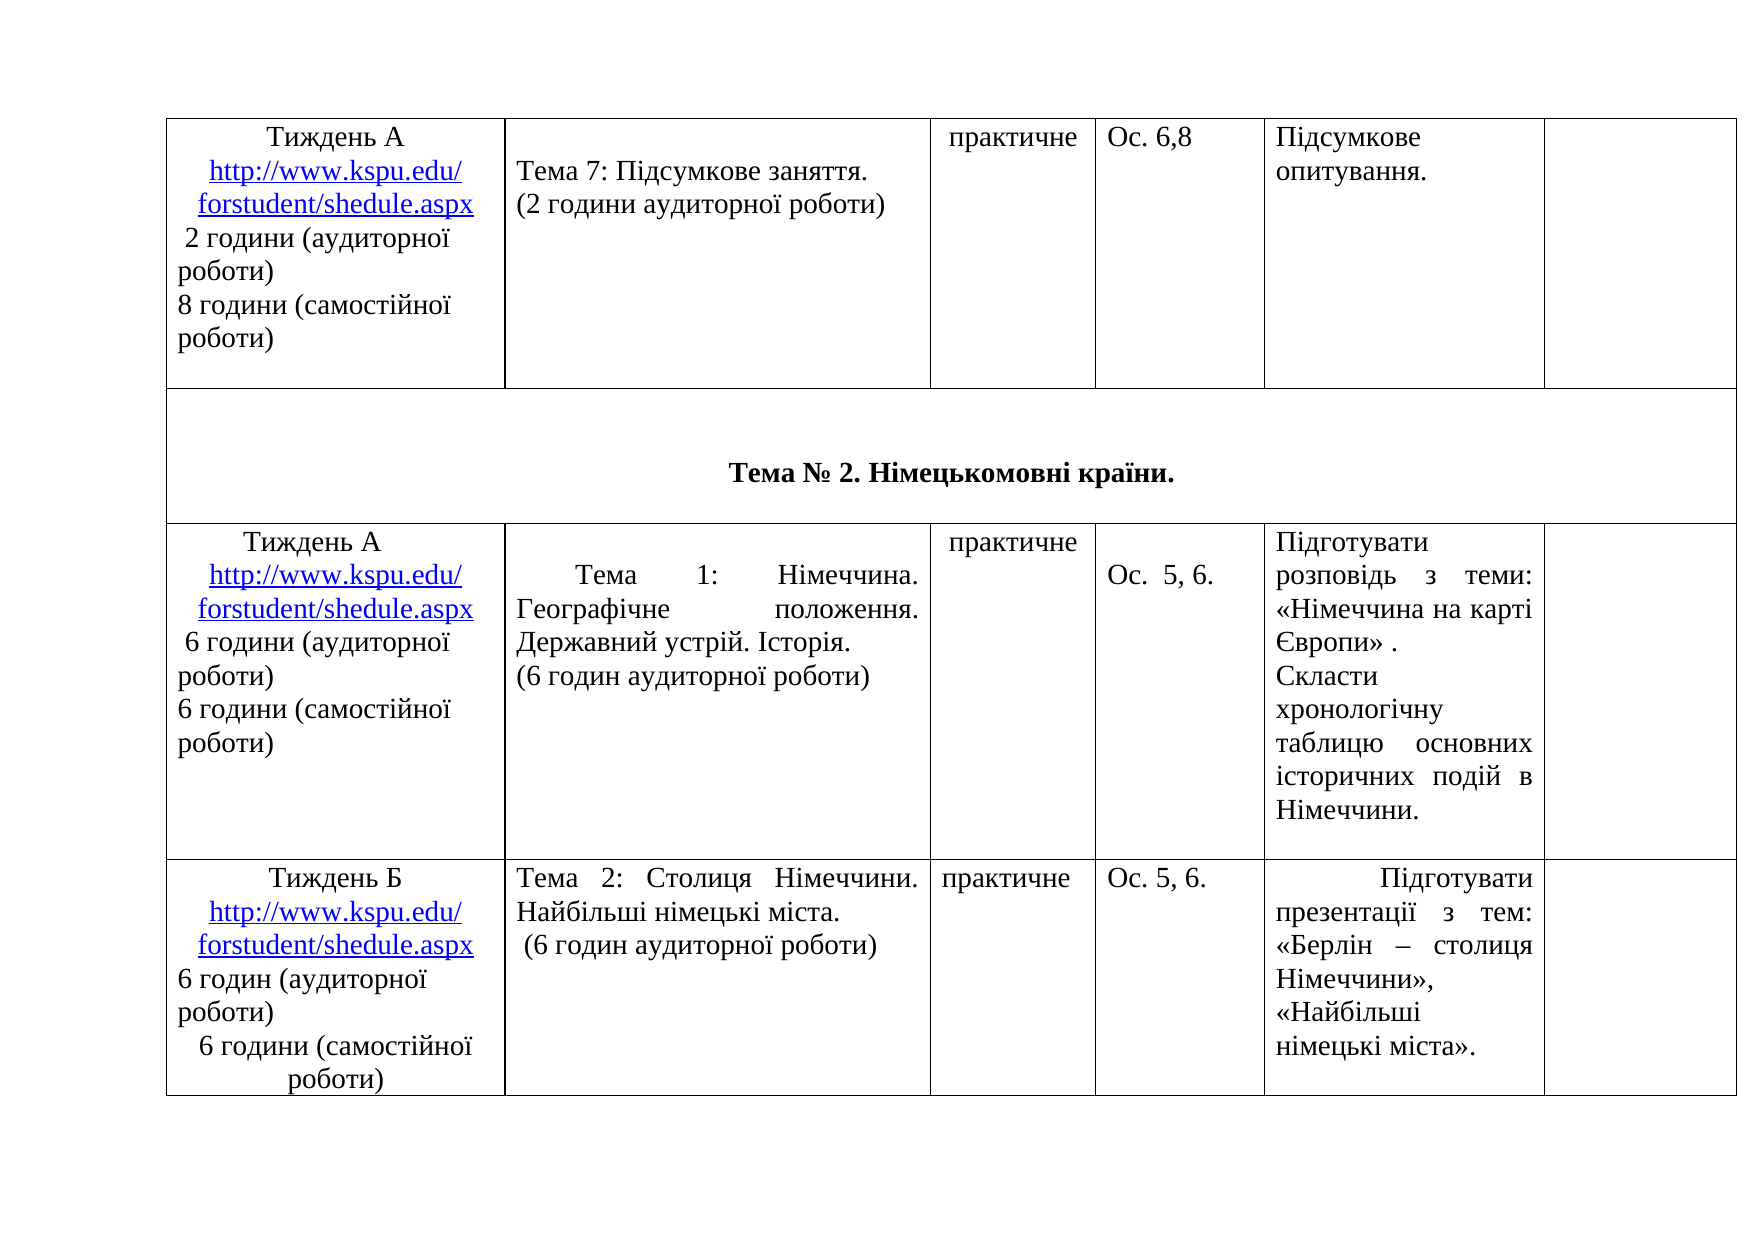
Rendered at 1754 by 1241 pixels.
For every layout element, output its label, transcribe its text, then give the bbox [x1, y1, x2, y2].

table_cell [506, 860, 930, 1095]
table_cell практичне [931, 860, 1095, 1095]
table_cell Тема 1: Німеччина. Географічне положення. Державний устрій. Історія. (6 годин аудиторної роботи) [506, 524, 930, 859]
table_cell [1545, 119, 1736, 387]
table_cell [167, 860, 504, 1095]
table_cell практичне [931, 524, 1095, 859]
table_cell Тиждень А http://www.kspu.edu/forstudent/shedule.aspx 6 години (аудиторної роботи) 6 години (самостійної роботи) [167, 524, 504, 859]
table_cell Ос. 5, 6. [1096, 524, 1264, 859]
table_cell Підготувати розповідь з теми: «Німеччина на карті Європи» . Скласти хронологічну таблицю основних історичних подій в Німеччини. [1265, 524, 1544, 859]
table_cell Ос. 6,8 [1096, 119, 1264, 387]
table_cell [1545, 860, 1736, 1095]
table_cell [1265, 860, 1544, 1095]
table_cell Тиждень А http://www.kspu.edu/forstudent/shedule.aspx 2 години (аудиторної роботи) 8 години (самостійної роботи) [167, 119, 504, 387]
table_cell Підсумкове опитування. [1265, 119, 1544, 387]
table_cell Ос. 5, 6. [1096, 860, 1264, 1095]
table_cell практичне [931, 119, 1095, 387]
table_cell [1545, 524, 1736, 859]
table_cell Тема 7: Підсумкове заняття. (2 години аудиторної роботи) [506, 119, 930, 387]
table_cell Тема № 2. Німецькомовні країни. [167, 389, 1736, 523]
